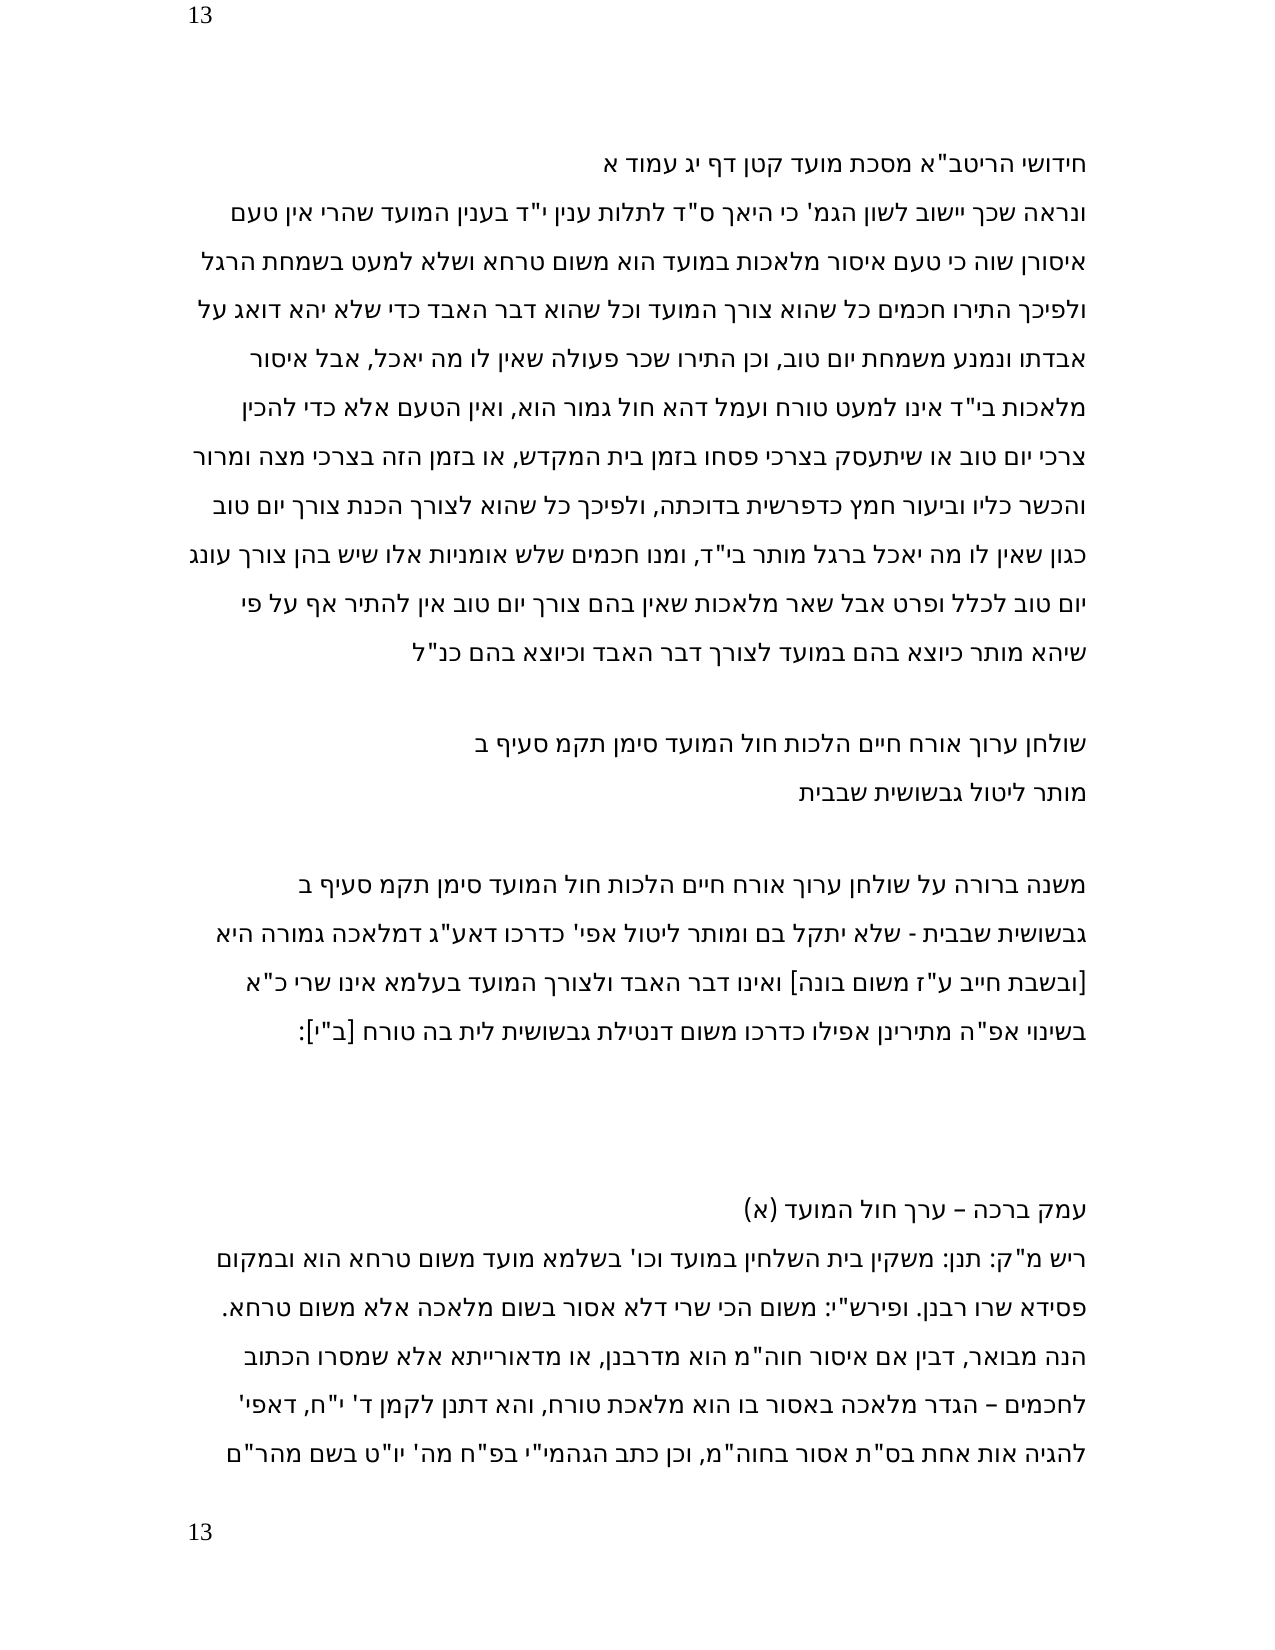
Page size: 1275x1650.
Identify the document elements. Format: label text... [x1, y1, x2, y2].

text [187, 1245, 1087, 1473]
text גבשושית שבבית - שלא יתקל בם ומותר ליטול אפי' כדרכו דאע"ג דמלאכה גמורה היא [ובשבת חייב ע"ז משום בונה] ואינו דבר האבד ולצורך המועד בעלמא אינו שרי כ"א בשינוי אפ"ה מתירינן אפילו כדרכו משום דנטילת גבשושית לית בה טורח [ב"י]: [187, 920, 1087, 1051]
text משנה ברורה על שולחן ערוך אורח חיים הלכות חול המועד סימן תקמ סעיף ב [187, 871, 1087, 904]
text ונראה שכך יישוב לשון הגמ' כי היאך ס"ד לתלות ענין י"ד בענין המועד שהרי אין טעם איסורן שוה כי טעם איסור מלאכות במועד הוא משום טרחא ושלא למעט בשמחת הרגל ולפיכך התירו חכמים כל שהוא צורך המועד וכל שהוא דבר האבד כדי שלא יהא דואג על אבדתו ונמנע משמחת יום טוב, וכן התירו שכר פעולה שאין לו מה יאכל, אבל איסור מלאכות בי"ד אינו למעט טורח ועמל דהא חול גמור הוא, ואין הטעם אלא כדי להכין צרכי יום טוב או שיתעסק בצרכי פסחו בזמן בית המקדש, או בזמן הזה בצרכי מצה ומרור והכשר כליו וביעור חמץ כדפרשית בדוכתה, ולפיכך כל שהוא לצורך הכנת צורך יום טוב כגון שאין לו מה יאכל ברגל מותר בי"ד, ומנו חכמים שלש אומניות אלו שיש בהן צורך עונג יום טוב לכלל ופרט אבל שאר מלאכות שאין בהם צורך יום טוב אין להתיר אף על פי שיהא מותר כיוצא בהם במועד לצורך דבר האבד וכיוצא בהם כנ"ל [187, 199, 1087, 671]
text שולחן ערוך אורח חיים הלכות חול המועד סימן תקמ סעיף ב [187, 731, 1087, 763]
text חידושי הריטב"א מסכת מועד קטן דף יג עמוד א [187, 150, 1087, 183]
text עמק ברכה – ערך חול המועד (א) [187, 1196, 1087, 1229]
text מותר ליטול גבשושית שבבית [187, 779, 1087, 812]
